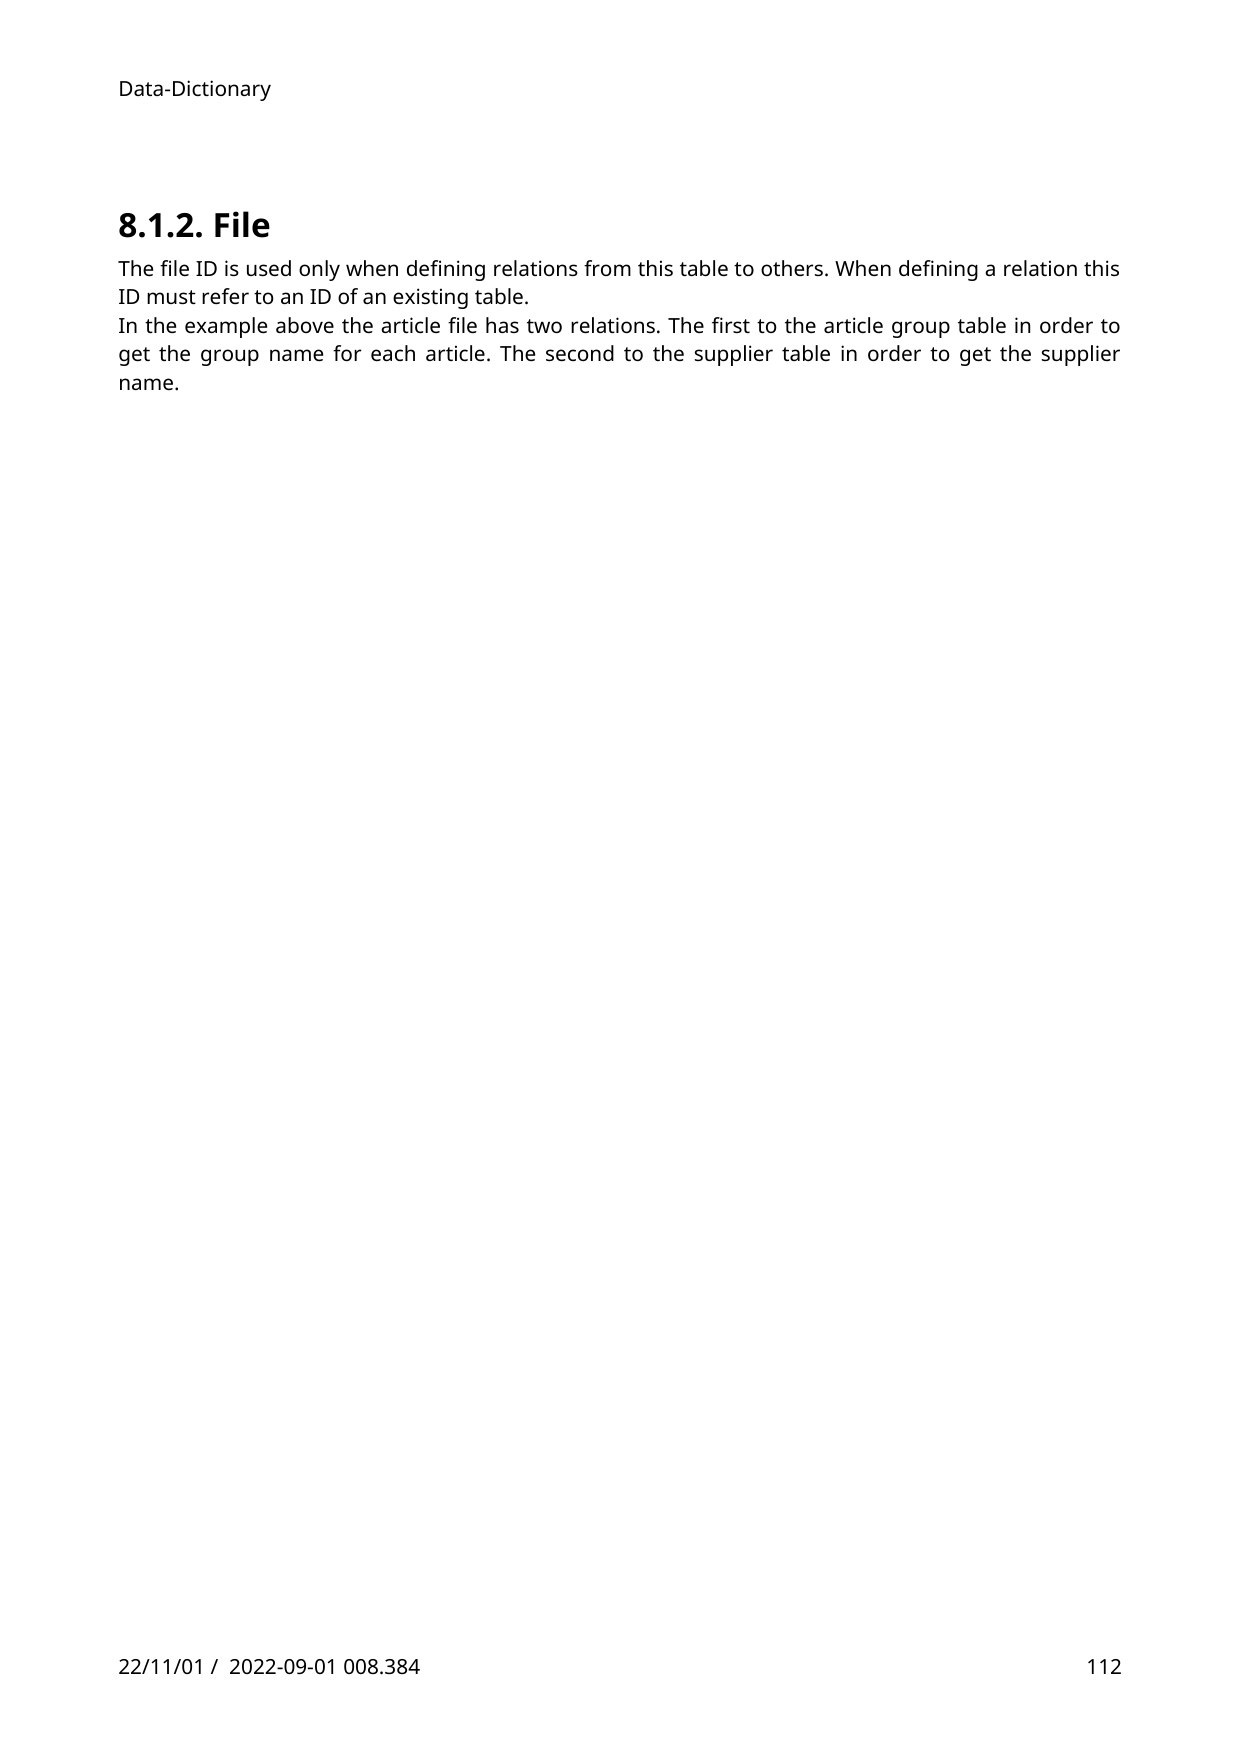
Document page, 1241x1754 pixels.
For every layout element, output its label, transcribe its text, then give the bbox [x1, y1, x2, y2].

text In the example above the article file has two relations. The first to the article group table in order to get the group name for each article. The second to the supplier table in order to get the supplier name. [118, 311, 1122, 396]
text The file ID is used only when defining relations from this table to others. When defining a relation this ID must refer to an ID of an existing table. [118, 254, 1122, 311]
subtitle 8.1.2. File [118, 202, 1122, 248]
